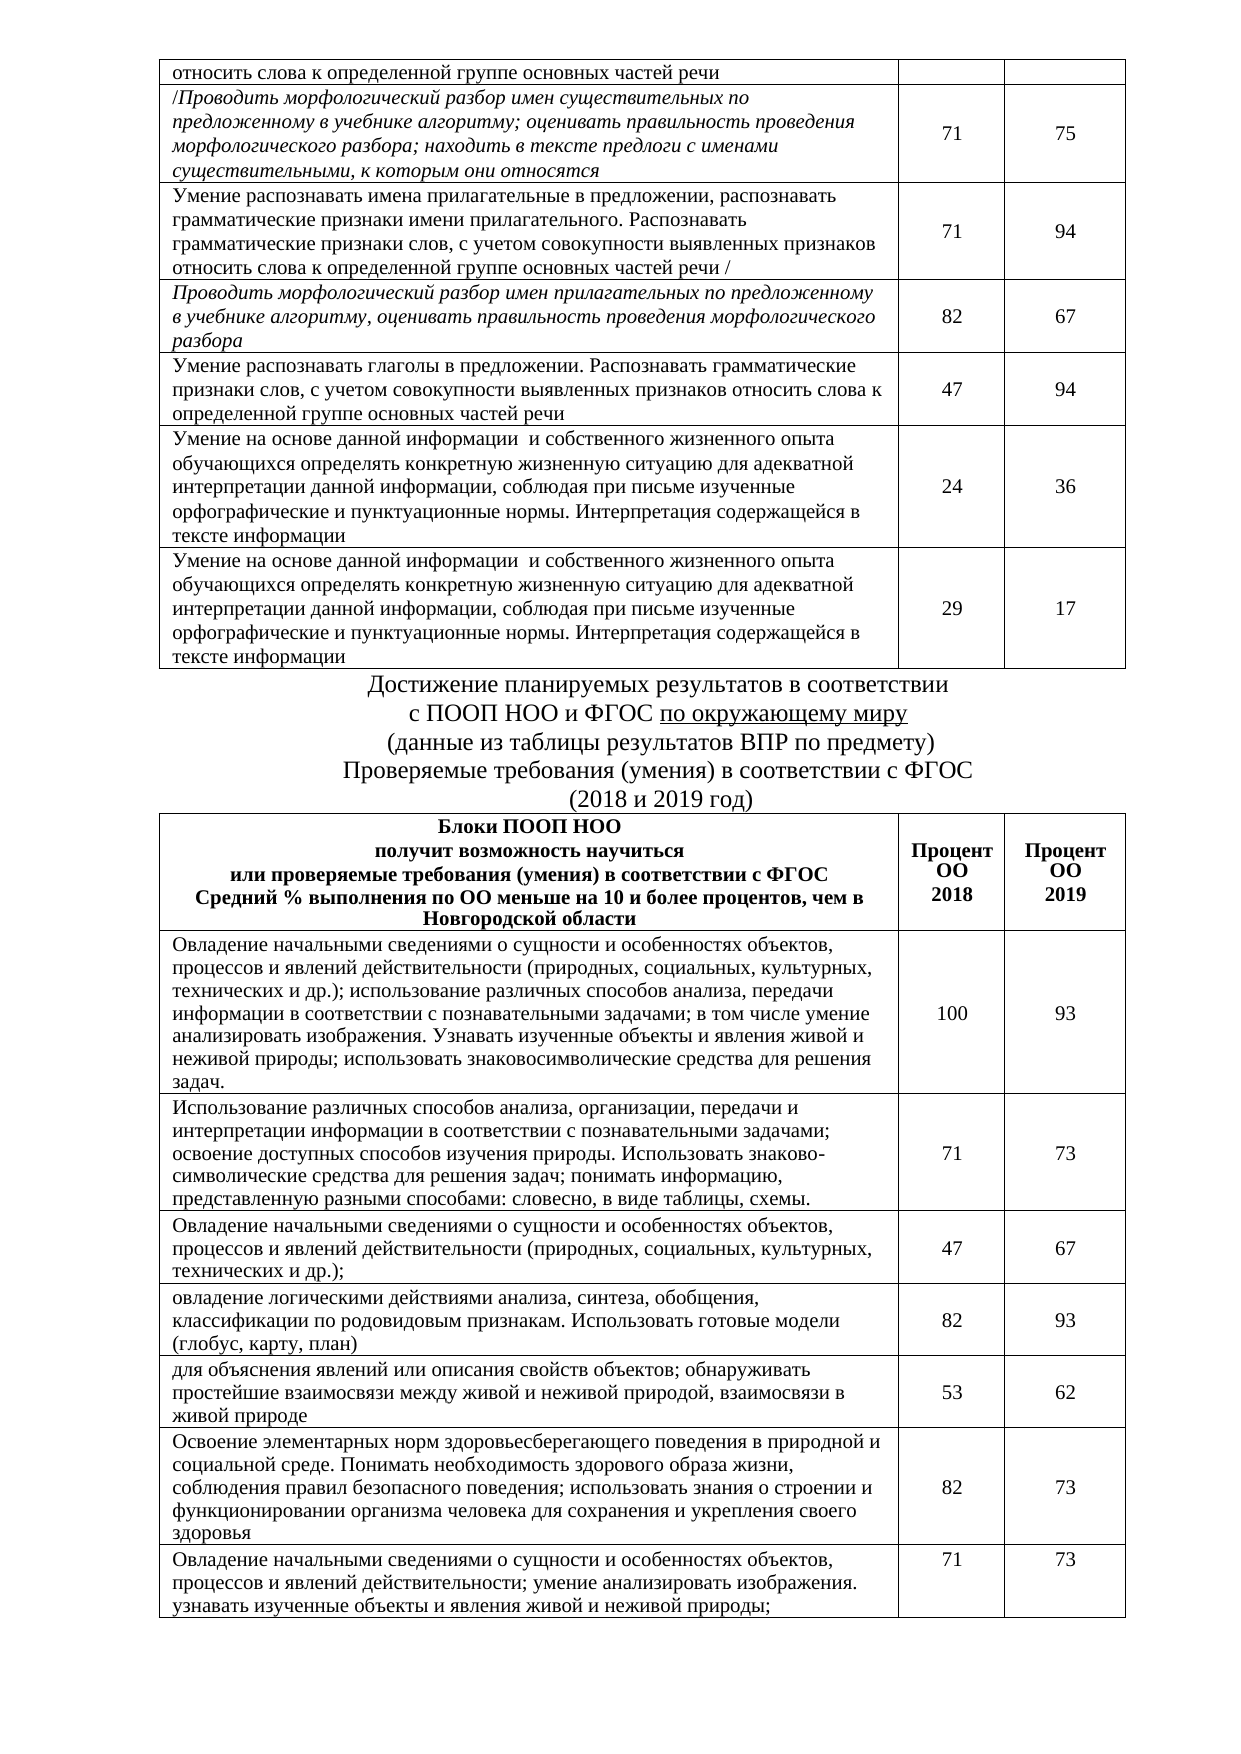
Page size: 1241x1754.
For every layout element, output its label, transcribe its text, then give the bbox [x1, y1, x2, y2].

table_cell 94 [1005, 183, 1125, 279]
table_cell 17 [1005, 548, 1125, 668]
text Достижение планируемых результатов в соответствии с ПООП НОО и ФГОС по окружающему миру (данные из таблицы результатов ВПР по предмету) [170, 669, 1152, 755]
table_cell 93 [1005, 1284, 1125, 1354]
table_cell 94 [1005, 353, 1125, 425]
table_cell 88 [899, 60, 1004, 84]
table_cell Проводить морфологический разбор имен прилагательных по предложенному в учебнике алгоритму, оценивать правильность проведения морфологического разбора [160, 280, 898, 352]
table_cell Умение на основе данной информации и собственного жизненного опыта обучающихся определять конкретную жизненную ситуацию для адекватной интерпретации данной информации, соблюдая при письме изученные орфографические и пунктуационные нормы. Интерпретация содержащейся в тексте информации [160, 426, 898, 547]
table_cell 78 [1005, 60, 1125, 84]
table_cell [160, 1545, 898, 1617]
table_cell Овладение начальными сведениями о сущности и особенностях объектов, процессов и явлений действительности (природных, социальных, культурных, технических и др.); [160, 1211, 898, 1282]
table_cell 24 [899, 426, 1004, 547]
table_cell 53 [899, 1356, 1004, 1427]
table_cell 67 [1005, 1211, 1125, 1282]
table_cell Освоение элементарных норм здоровьесберегающего поведения в природной и социальной среде. Понимать необходимость здорового образа жизни, соблюдения правил безопасного поведения; использовать знания о строении и функционировании организма человека для сохранения и укрепления своего здоровья [160, 1428, 898, 1544]
table_cell 29 [899, 548, 1004, 668]
table_cell овладение логическими действиями анализа, синтеза, обобщения, классификации по родовидовым признакам. Использовать готовые модели (глобус, карту, план) [160, 1284, 898, 1354]
table_cell 47 [899, 1211, 1004, 1282]
table_cell 73 [1005, 1545, 1125, 1617]
table_cell 71 [899, 85, 1004, 182]
table_header Процент ОО 2018 [899, 814, 1004, 929]
table_cell 62 [1005, 1356, 1125, 1427]
table_cell 47 [899, 353, 1004, 425]
table_cell Умение распознавать глаголы в предложении. Распознавать грамматические признаки слов, с учетом совокупности выявленных признаков относить слова к определенной группе основных частей речи [160, 353, 898, 425]
table_cell 93 [1005, 931, 1125, 1093]
table_cell /Проводить морфологический разбор имен существительных по предложенному в учебнике алгоритму; оценивать правильность проведения морфологического разбора; находить в тексте предлоги с именами существительными, к которым они относятся [160, 85, 898, 182]
table_cell 71 [899, 1094, 1004, 1210]
text Проверяемые требования (умения) в соответствии с ФГОС (2018 и 2019 год) [170, 755, 1152, 813]
table_cell 82 [899, 280, 1004, 352]
table_cell Умение на основе данной информации и собственного жизненного опыта обучающихся определять конкретную жизненную ситуацию для адекватной интерпретации данной информации, соблюдая при письме изученные орфографические и пунктуационные нормы. Интерпретация содержащейся в тексте информации [160, 548, 898, 668]
table_cell Использование различных способов анализа, организации, передачи и интерпретации информации в соответствии с познавательными задачами; освоение доступных способов изучения природы. Использовать знаковосимволические средства для решения задач; понимать информацию, представленную разными способами: словесно, в виде таблицы, схемы. [160, 1094, 898, 1210]
table_cell 82 [899, 1284, 1004, 1354]
table_cell для объяснения явлений или описания свойств объектов; обнаруживать простейшие взаимосвязи между живой и неживой природой, взаимосвязи в живой природе [160, 1356, 898, 1427]
table_cell 71 [899, 1545, 1004, 1617]
table_cell 71 [899, 183, 1004, 279]
table_cell 73 [1005, 1094, 1125, 1210]
table_cell 82 [899, 1428, 1004, 1544]
table_cell 100 [899, 931, 1004, 1093]
table_cell Умение распознавать имена прилагательные в предложении, распознавать грамматические признаки имени прилагательного. Распознавать грамматические признаки слов, с учетом совокупности выявленных признаков относить слова к определенной группе основных частей речи / [160, 183, 898, 279]
table_cell 75 [1005, 85, 1125, 182]
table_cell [160, 60, 898, 84]
table_cell 36 [1005, 426, 1125, 547]
table_header Процент ОО 2019 [1005, 814, 1125, 929]
table_header Блоки ПООП НОО получит возможность научиться или проверяемые требования (умения) в соответствии с ФГОС Средний % выполнения по ОО меньше на 10 и более процентов, чем в Новгородской области [160, 814, 898, 929]
table_cell 67 [1005, 280, 1125, 352]
table_cell 73 [1005, 1428, 1125, 1544]
table_cell Овладение начальными сведениями о сущности и особенностях объектов, процессов и явлений действительности (природных, социальных, культурных, технических и др.); использование различных способов анализа, передачи информации в соответствии с познавательными задачами; в том числе умение анализировать изображения. Узнавать изученные объекты и явления живой и неживой природы; использовать знаковосимволические средства для решения задач. [160, 931, 898, 1093]
